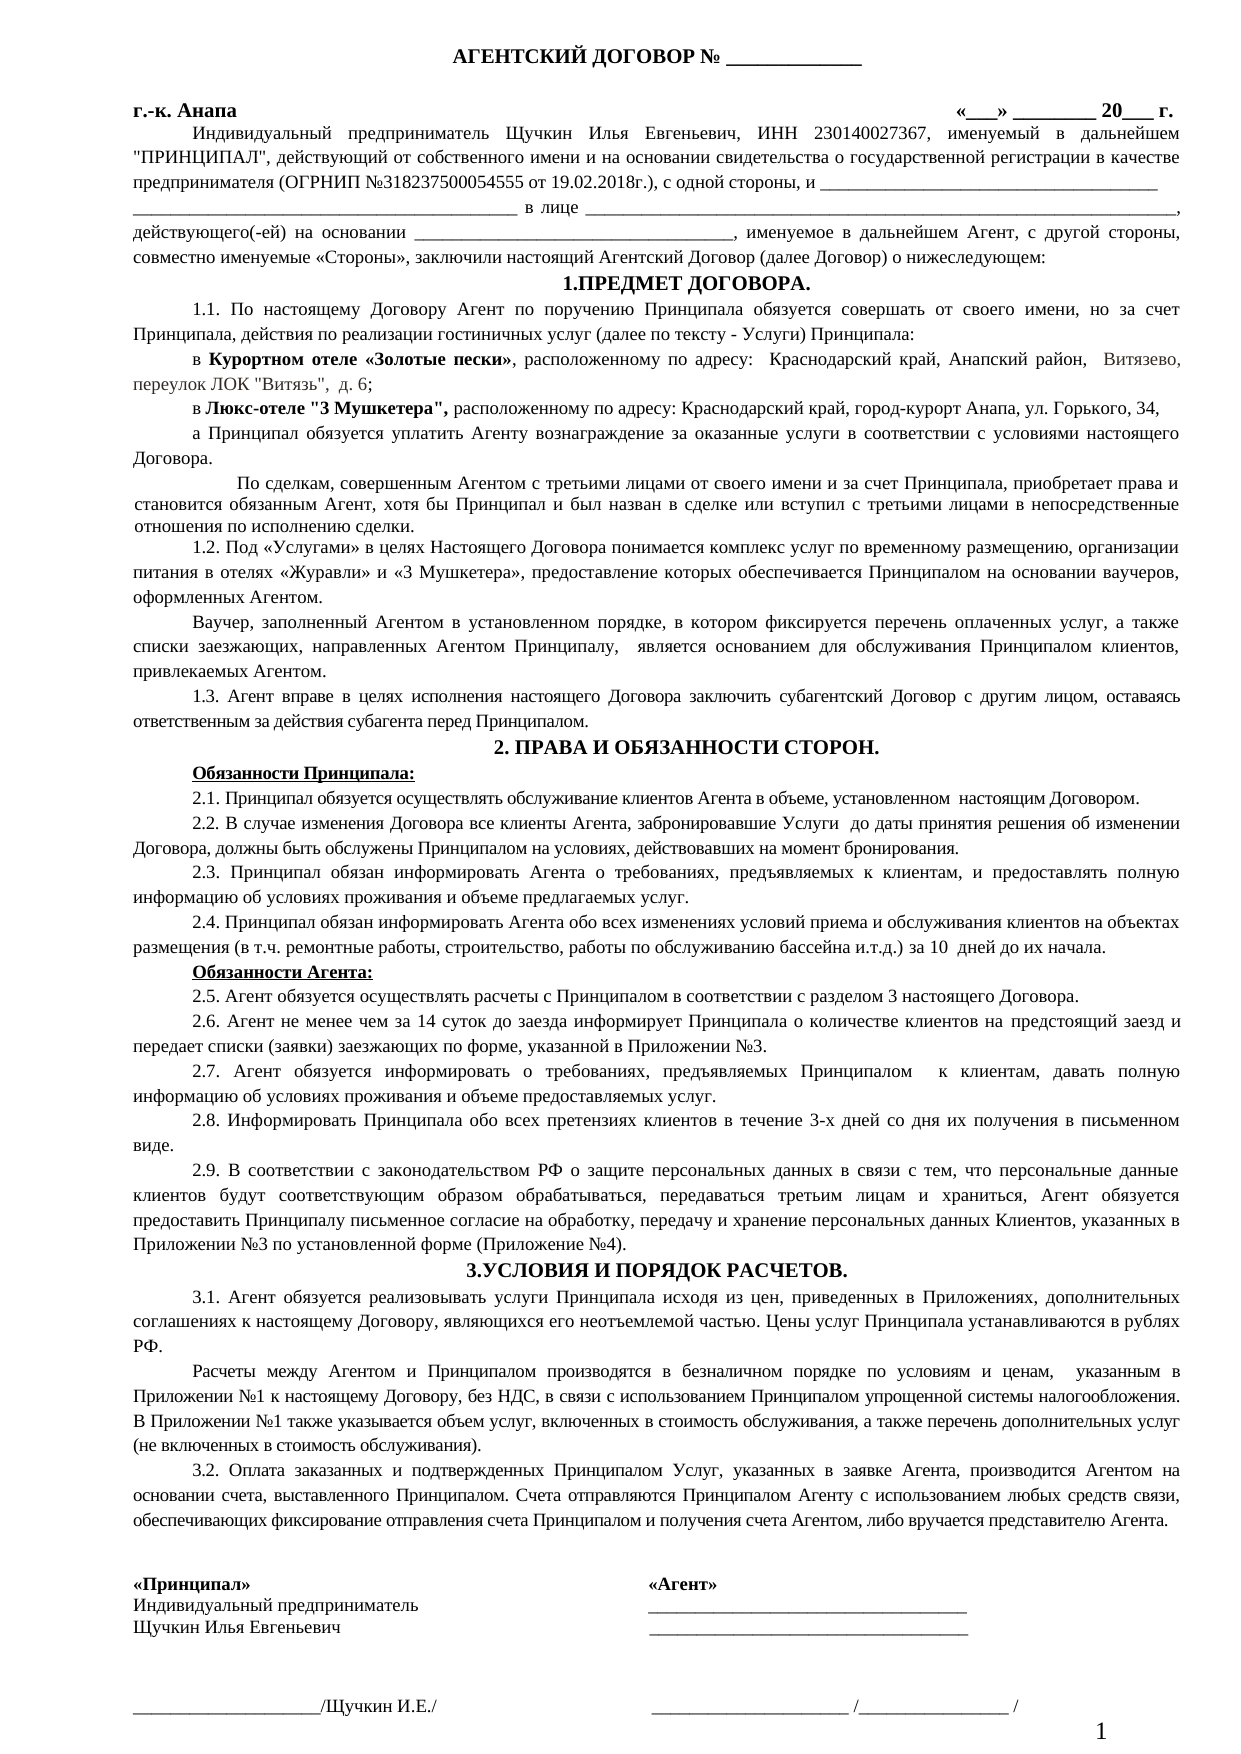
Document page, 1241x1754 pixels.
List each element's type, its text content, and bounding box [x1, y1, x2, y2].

text Ваучер, заполненный Агентом в установленном порядке, в котором фиксируется перечень оплаченных услуг, а также списки заезжающих, направленных Агентом Принципалу, является основанием для обслуживания Принципалом клиентов, привлекаемых Агентом. [133, 611, 1181, 682]
text 3.1. Агент обязуется реализовывать услуги Принципала исходя из цен, приведенных в Приложениях, дополнительных соглашениях к настоящему Договору, являющихся его неотъемлемой частью. Цены услуг Принципала устанавливаются в рублях РФ. [133, 1286, 1181, 1357]
text 1.3. Агент вправе в целях исполнения настоящего Договора заключить субагентский Договор с другим лицом, оставаясь ответственным за действия субагента перед Принципалом. [133, 685, 1181, 731]
text 2.7. Агент обязуется информировать о требованиях, предъявляемых Принципалом к клиентам, давать полную информацию об условиях проживания и объеме предоставляемых услуг. [133, 1060, 1181, 1106]
text _________________________________________ в лице _______________________________________________________________, действующего(-ей) на основании __________________________________, именуемое в дальнейшем Агент, с другой стороны, совместно именуемые «Стороны», заключили настоящий Агентский Договор (далее Договор) о нижеследующем: [133, 196, 1181, 267]
text 2.3. Принципал обязан информировать Агента о требованиях, предъявляемых к клиентам, и предоставлять полную информацию об условиях проживания и объеме предлагаемых услуг. [133, 861, 1181, 908]
text г.-к. Анапа «___» ________ 20___ г. [133, 98, 1181, 122]
text Расчеты между Агентом и Принципалом производятся в безналичном порядке по условиям и ценам, указанным в Приложении №1 к настоящему Договору, без НДС, в связи с использованием Принципалом упрощенной системы налогообложения. В Приложении №1 также указывается объем услуг, включенных в стоимость обслуживания, а также перечень дополнительных услуг (не включенных в стоимость обслуживания). [133, 1360, 1181, 1456]
text 3.2. Оплата заказанных и подтвержденных Принципалом Услуг, указанных в заявке Агента, производится Агентом на основании счета, выставленного Принципалом. Счета отправляются Принципалом Агенту с использованием любых средств связи, обеспечивающих фиксирование отправления счета Принципалом и получения счета Агентом, либо вручается представителю Агента. [133, 1459, 1181, 1530]
text По сделкам, совершенным Агентом с третьими лицами от своего имени и за счет Принципала, приобретает права и становится обязанным Агент, хотя бы Принципал и был назван в сделке или вступил с третьими лицами в непосредственные отношения по исполнению сделки. [134, 472, 1181, 536]
text 2.1. Принципал обязуется осуществлять обслуживание клиентов Агента в объеме, установленном настоящим Договором. [133, 787, 1181, 808]
text 2.6. Агент не менее чем за 14 суток до заезда информирует Принципала о количестве клиентов на предстоящий заезд и передает списки (заявки) заезжающих по форме, указанной в Приложении №3. [133, 1010, 1181, 1056]
text в Курортном отеле «Золотые пески», расположенному по адресу: Краснодарский край, Анапский район, Витязево, переулок ЛОК "Витязь", д. 6; [133, 348, 1181, 394]
text 2.2. В случае изменения Договора все клиенты Агента, забронировавшие Услуги до даты принятия решения об изменении Договора, должны быть обслужены Принципалом на условиях, действовавших на момент бронирования. [133, 812, 1181, 858]
text АГЕНТСКИЙ ДОГОВОР № _____________ [133, 44, 1181, 68]
text Обязанности Агента: [133, 961, 1181, 982]
text Индивидуальный предприниматель Щучкин Илья Евгеньевич, ИНН 230140027367, именуемый в дальнейшем "ПРИНЦИПАЛ", действующий от собственного имени и на основании свидетельства о государственной регистрации в качестве предпринимателя (ОГРНИП №318237500054555 от 19.02.2018г.), с одной стороны, и ____________________________________ [133, 122, 1181, 193]
text в Люкс-отеле "3 Мушкетера", расположенному по адресу: Краснодарский край, город-курорт Анапа, ул. Горького, 34, [133, 397, 1181, 419]
text 2.9. В соответствии с законодательством РФ о защите персональных данных в связи с тем, что персональные данные клиентов будут соответствующим образом обрабатываться, передаваться третьим лицам и храниться, Агент обязуется предоставить Принципалу письменное согласие на обработку, передачу и хранение персональных данных Клиентов, указанных в Приложении №3 по установленной форме (Приложение №4). [133, 1159, 1181, 1255]
text 2. ПРАВА И ОБЯЗАННОСТИ СТОРОН. [133, 734, 1181, 759]
text а Принципал обязуется уплатить Агенту вознаграждение за оказанные услуги в соответствии с условиями настоящего Договора. [133, 422, 1181, 468]
text 1.1. По настоящему Договору Агент по поручению Принципала обязуется совершать от своего имени, но за счет Принципала, действия по реализации гостиничных услуг (далее по тексту - Услуги) Принципала: [133, 298, 1181, 344]
text 2.4. Принципал обязан информировать Агента обо всех изменениях условий приема и обслуживания клиентов на объектах размещения (в т.ч. ремонтные работы, строительство, работы по обслуживанию бассейна и.т.д.) за 10 дней до их начала. [133, 911, 1181, 957]
text 1.2. Под «Услугами» в целях Настоящего Договора понимается комплекс услуг по временному размещению, организации питания в отелях «Журавли» и «3 Мушкетера», предоставление которых обеспечивается Принципалом на основании ваучеров, оформленных Агентом. [133, 536, 1181, 607]
text 2.8. Информировать Принципала обо всех претензиях клиентов в течение 3-х дней со дня их получения в письменном виде. [133, 1109, 1181, 1156]
text 3.УСЛОВИЯ И ПОРЯДОК РАСЧЕТОВ. [133, 1258, 1181, 1282]
text 1.ПРЕДМЕТ ДОГОВОРА. [133, 270, 1181, 294]
text 2.5. Агент обязуется осуществлять расчеты с Принципалом в соответствии с разделом 3 настоящего Договора. [133, 985, 1181, 1007]
text Обязанности Принципала: [133, 762, 1181, 784]
